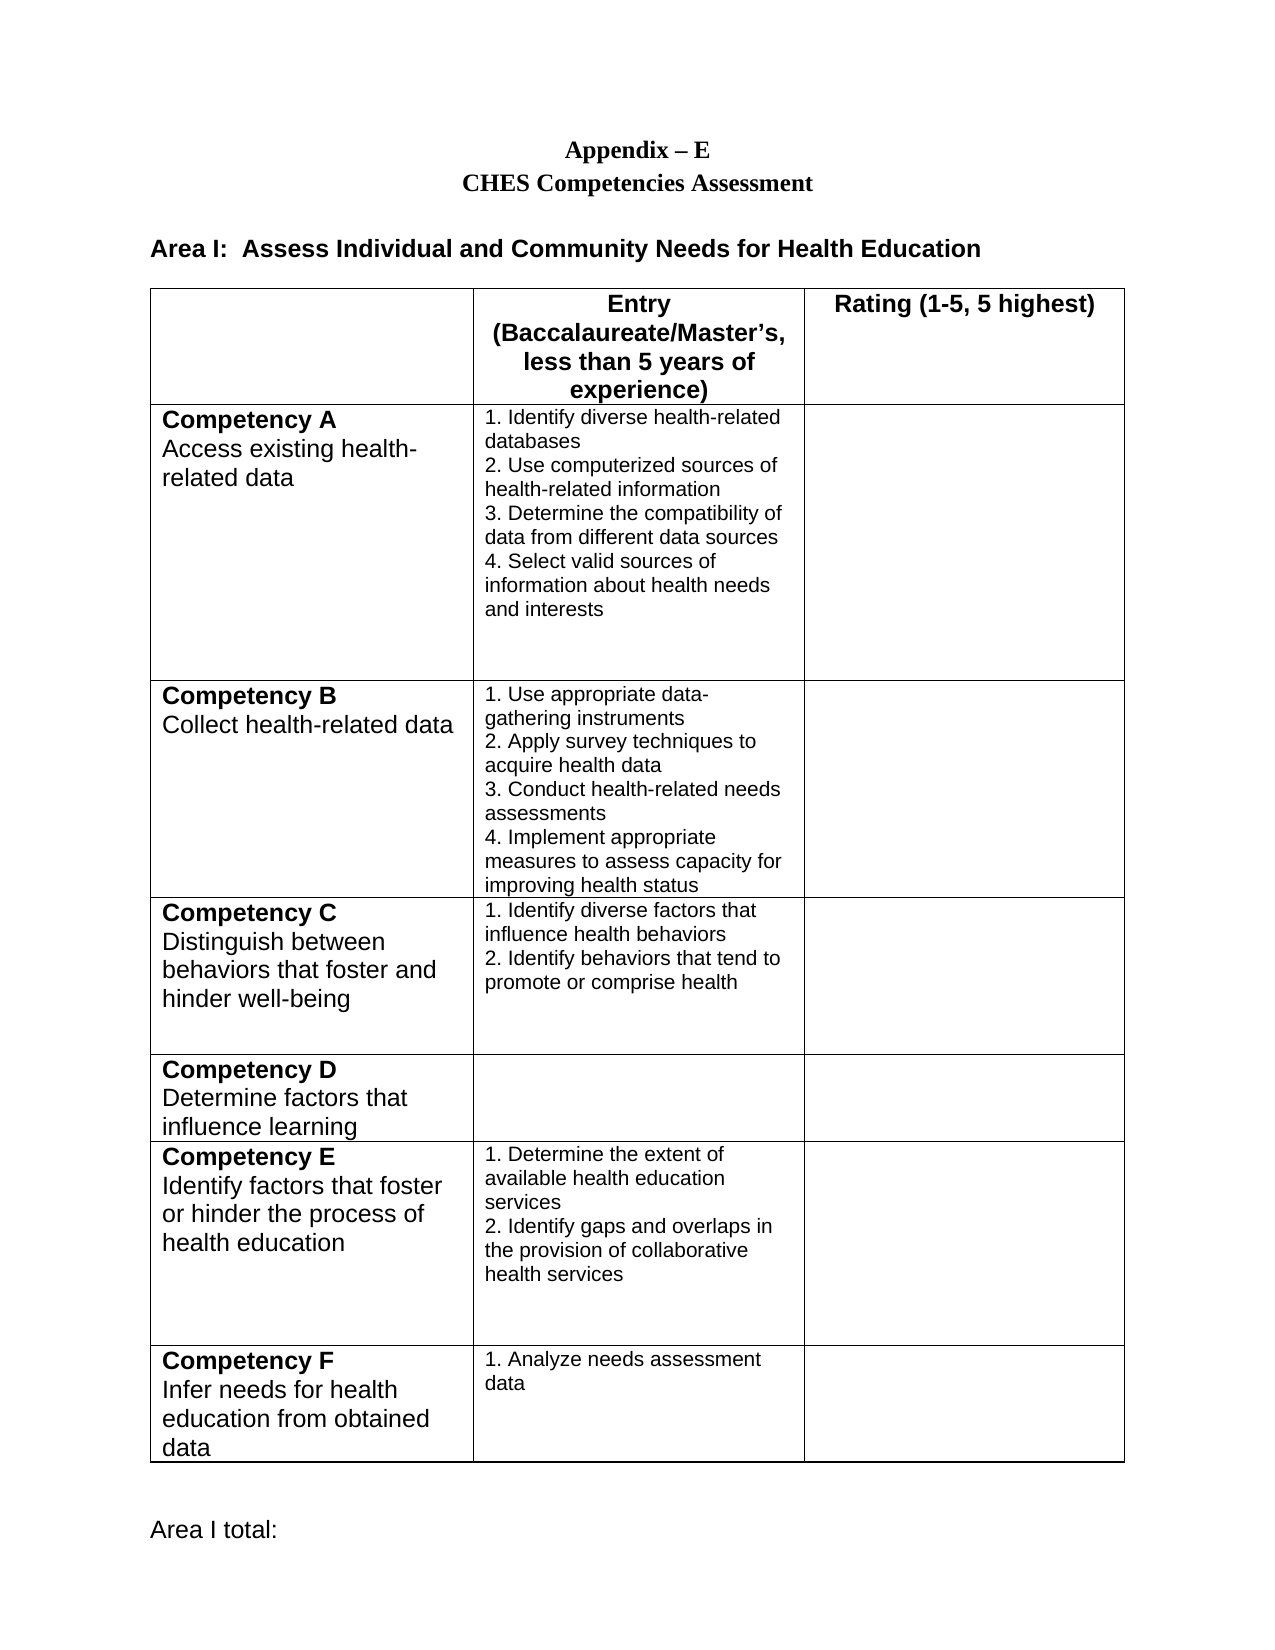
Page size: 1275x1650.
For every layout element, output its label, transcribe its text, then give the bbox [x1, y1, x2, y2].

table_cell 1. Use appropriate data-gathering instruments 2. Apply survey techniques to acquire health data 3. Conduct health-related needs assessments 4. Implement appropriate measures to assess capacity for improving health status [474, 681, 804, 897]
table_cell Competency B Collect health-related data [151, 681, 473, 897]
table_cell Competency C Distinguish between behaviors that foster and hinder well-being [151, 898, 473, 1053]
table_cell Competency D Determine factors that influence learning [151, 1055, 473, 1141]
table_cell Competency A Access existing health-related data [151, 405, 473, 680]
table_cell [805, 1142, 1124, 1345]
table_header Entry (Baccalaureate/Master’s, less than 5 years of experience) [474, 289, 804, 404]
table_cell [805, 898, 1124, 1053]
table_cell [805, 1346, 1124, 1461]
table_header [151, 289, 473, 404]
table_cell 1. Determine the extent of available health education services 2. Identify gaps and overlaps in the provision of collaborative health services [474, 1142, 804, 1345]
table_cell Competency E Identify factors that foster or hinder the process of health education [151, 1142, 473, 1345]
table_cell [805, 1055, 1124, 1141]
text CHES Competencies Assessment [150, 168, 1125, 197]
table_cell 1. Identify diverse factors that influence health behaviors 2. Identify behaviors that tend to promote or comprise health [474, 898, 804, 1053]
table_cell 1. Analyze needs assessment data [474, 1346, 804, 1461]
table_cell [474, 1055, 804, 1141]
text Area I total: [150, 1515, 1125, 1544]
table_cell Competency F Infer needs for health education from obtained data [151, 1346, 473, 1461]
table_cell 1. Identify diverse health-related databases 2. Use computerized sources of health-related information 3. Determine the compatibility of data from different data sources 4. Select valid sources of information about health needs and interests [474, 405, 804, 680]
text Area I: Assess Individual and Community Needs for Health Education [150, 234, 1125, 263]
table_cell [805, 405, 1124, 680]
table_header Rating (1-5, 5 highest) [805, 289, 1124, 404]
table_cell [805, 681, 1124, 897]
text Appendix – E [150, 135, 1125, 164]
